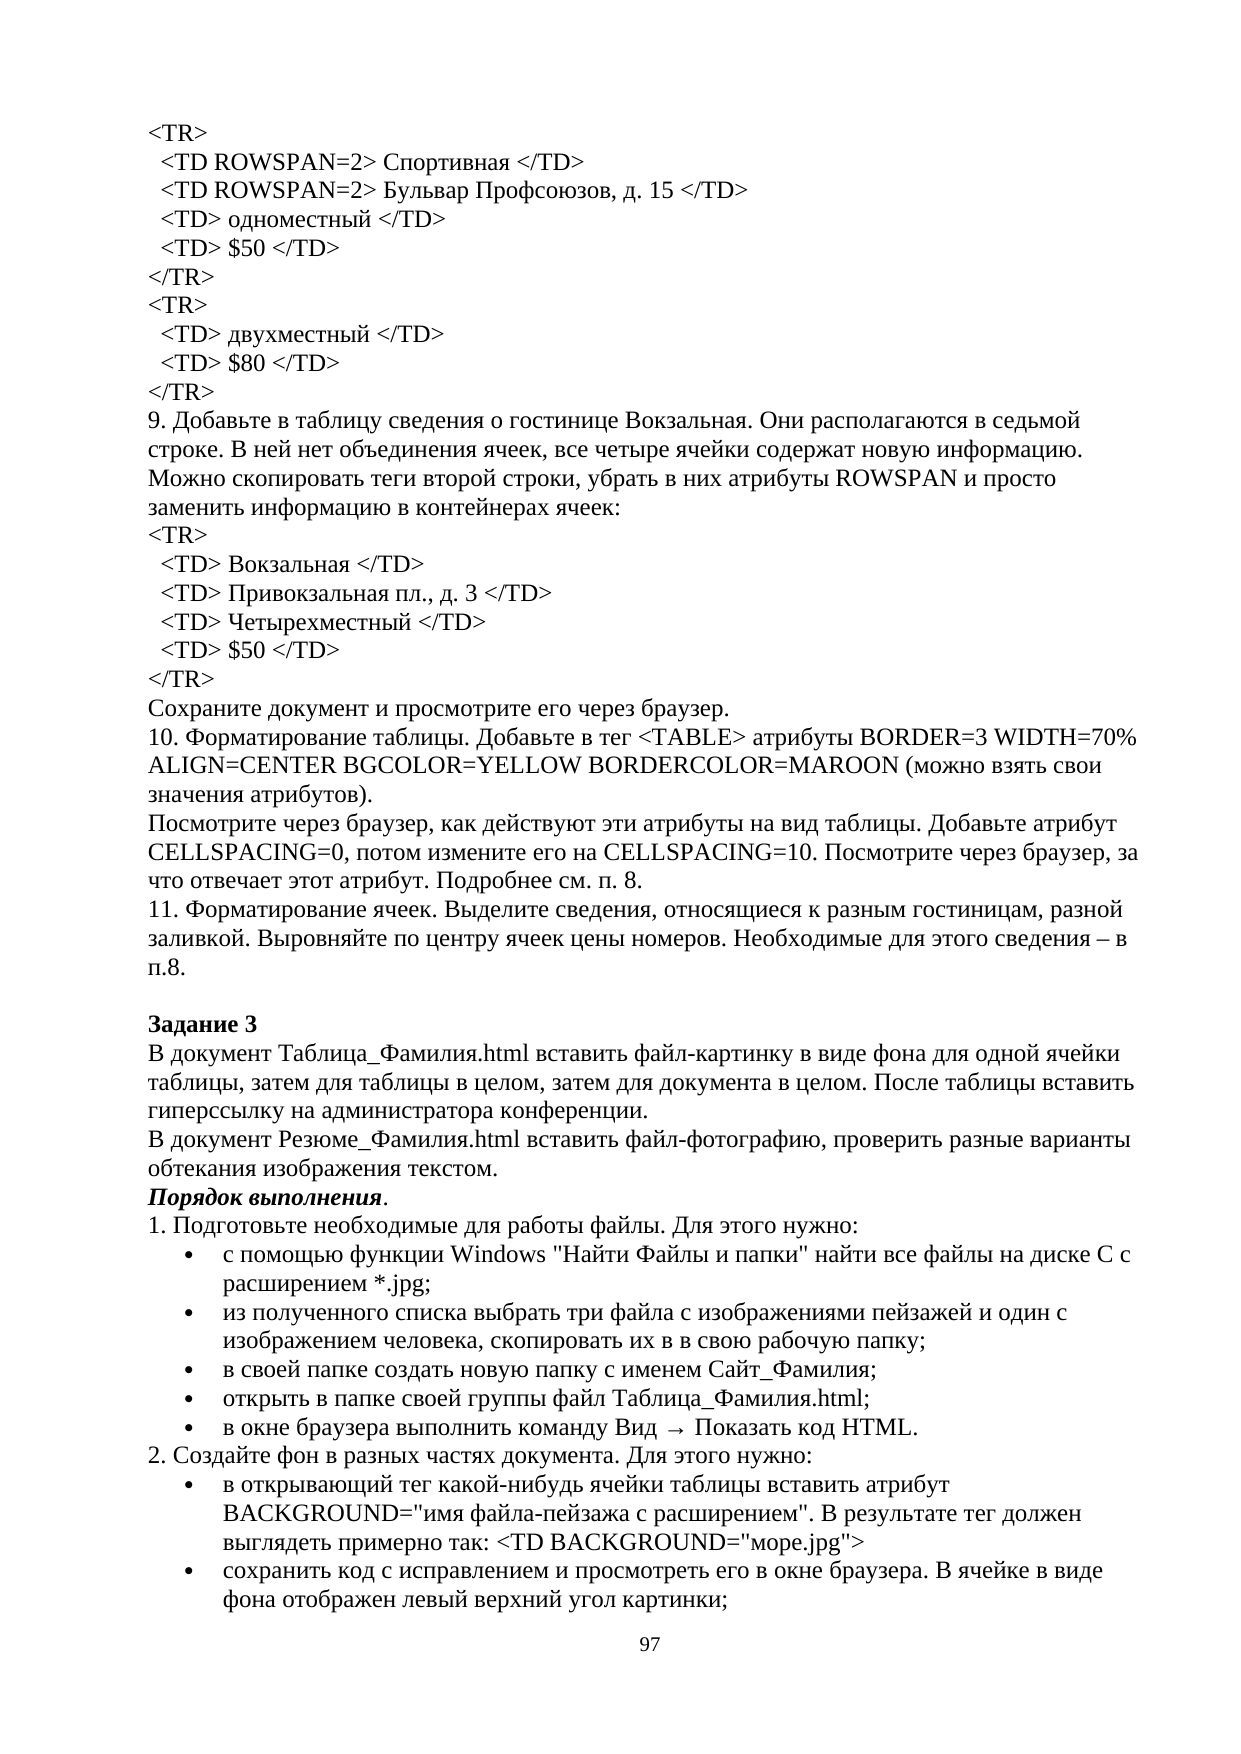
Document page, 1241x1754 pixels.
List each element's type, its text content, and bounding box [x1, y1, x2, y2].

text 11. Форматирование ячеек. Выделите сведения, относящиеся к разным гостиницам, разной заливкой. Выровняйте по центру ячеек цены номеров. Необходимые для этого сведения – в п.8. [148, 894, 1152, 981]
text 2. Создайте фон в разных частях документа. Для этого нужно: [148, 1441, 1152, 1469]
text 10. Форматирование таблицы. Добавьте в тег <TABLE> атрибуты BORDER=3 WIDTH=70% ALIGN=CENTER BGCOLOR=YELLOW BORDERCOLOR=MAROON (можно взять свои значения атрибутов). [148, 722, 1152, 808]
text <TR> [148, 118, 1152, 147]
text <TD ROWSPAN=2> Бульвар Профсоюзов, д. 15 </TD> [148, 176, 1152, 204]
list сохранить код с исправлением и просмотреть его в окне браузера. В ячейке в виде фона отображен левый верхний угол картинки; [185, 1556, 1152, 1613]
list с помощью функции Windows "Найти Файлы и папки" найти все файлы на диске С с расширением *.jpg; [185, 1239, 1152, 1297]
subtitle Задание 3 [148, 1009, 1152, 1038]
list из полученного списка выбрать три файла с изображениями пейзажей и один с изображением человека, скопировать их в в свою рабочую папку; [185, 1297, 1152, 1354]
text <TD> Привокзальная пл., д. 3 </TD> [148, 578, 1152, 607]
text <TD> $50 </TD> [148, 636, 1152, 664]
text </TR> [148, 262, 1152, 291]
text <TD> Вокзальная </TD> [148, 549, 1152, 578]
text Сохраните документ и просмотрите его через браузер. [148, 693, 1152, 722]
text </TR> [148, 664, 1152, 693]
text <TD ROWSPAN=2> Спортивная </TD> [148, 147, 1152, 176]
list в окне браузера выполнить команду Вид → Показать код HTML. [185, 1412, 1152, 1441]
list открыть в папке своей группы файл Таблица_Фамилия.html; [185, 1383, 1152, 1412]
text <TR> [148, 521, 1152, 549]
text Посмотрите через браузер, как действуют эти атрибуты на вид таблицы. Добавьте атрибут CELLSPACING=0, потом измените его на CELLSPACING=10. Посмотрите через браузер, за что отвечает этот атрибут. Подробнее см. п. 8. [148, 808, 1152, 894]
list в открывающий тег какой-нибудь ячейки таблицы вставить атрибут BACKGROUND="имя файла-пейзажа с расширением". В результате тег должен выглядеть примерно так: <TD BACKGROUND="море.jpg"> [185, 1469, 1152, 1556]
text </TR> [148, 377, 1152, 406]
text <TD> одноместный </TD> [148, 204, 1152, 233]
list в своей папке создать новую папку с именем Сайт_Фамилия; [185, 1354, 1152, 1383]
text <TD> двухместный </TD> [148, 319, 1152, 348]
text Порядок выполнения. [148, 1182, 1152, 1211]
text В документ Резюме_Фамилия.html вставить файл-фотографию, проверить разные варианты обтекания изображения текстом. [148, 1124, 1152, 1182]
text <TR> [148, 291, 1152, 319]
text В документ Таблица_Фамилия.html вставить файл-картинку в виде фона для одной ячейки таблицы, затем для таблицы в целом, затем для документа в целом. После таблицы вставить гиперссылку на администратора конференции. [148, 1038, 1152, 1124]
text <TD> Четырехместный </TD> [148, 607, 1152, 636]
text <TD> $80 </TD> [148, 348, 1152, 377]
text <TD> $50 </TD> [148, 233, 1152, 262]
text 1. Подготовьте необходимые для работы файлы. Для этого нужно: [148, 1211, 1152, 1239]
text 9. Добавьте в таблицу сведения о гостинице Вокзальная. Они располагаются в седьмой строке. В ней нет объединения ячеек, все четыре ячейки содержат новую информацию. Можно скопировать теги второй строки, убрать в них атрибуты ROWSPAN и просто заменить информацию в контейнерах ячеек: [148, 406, 1152, 521]
